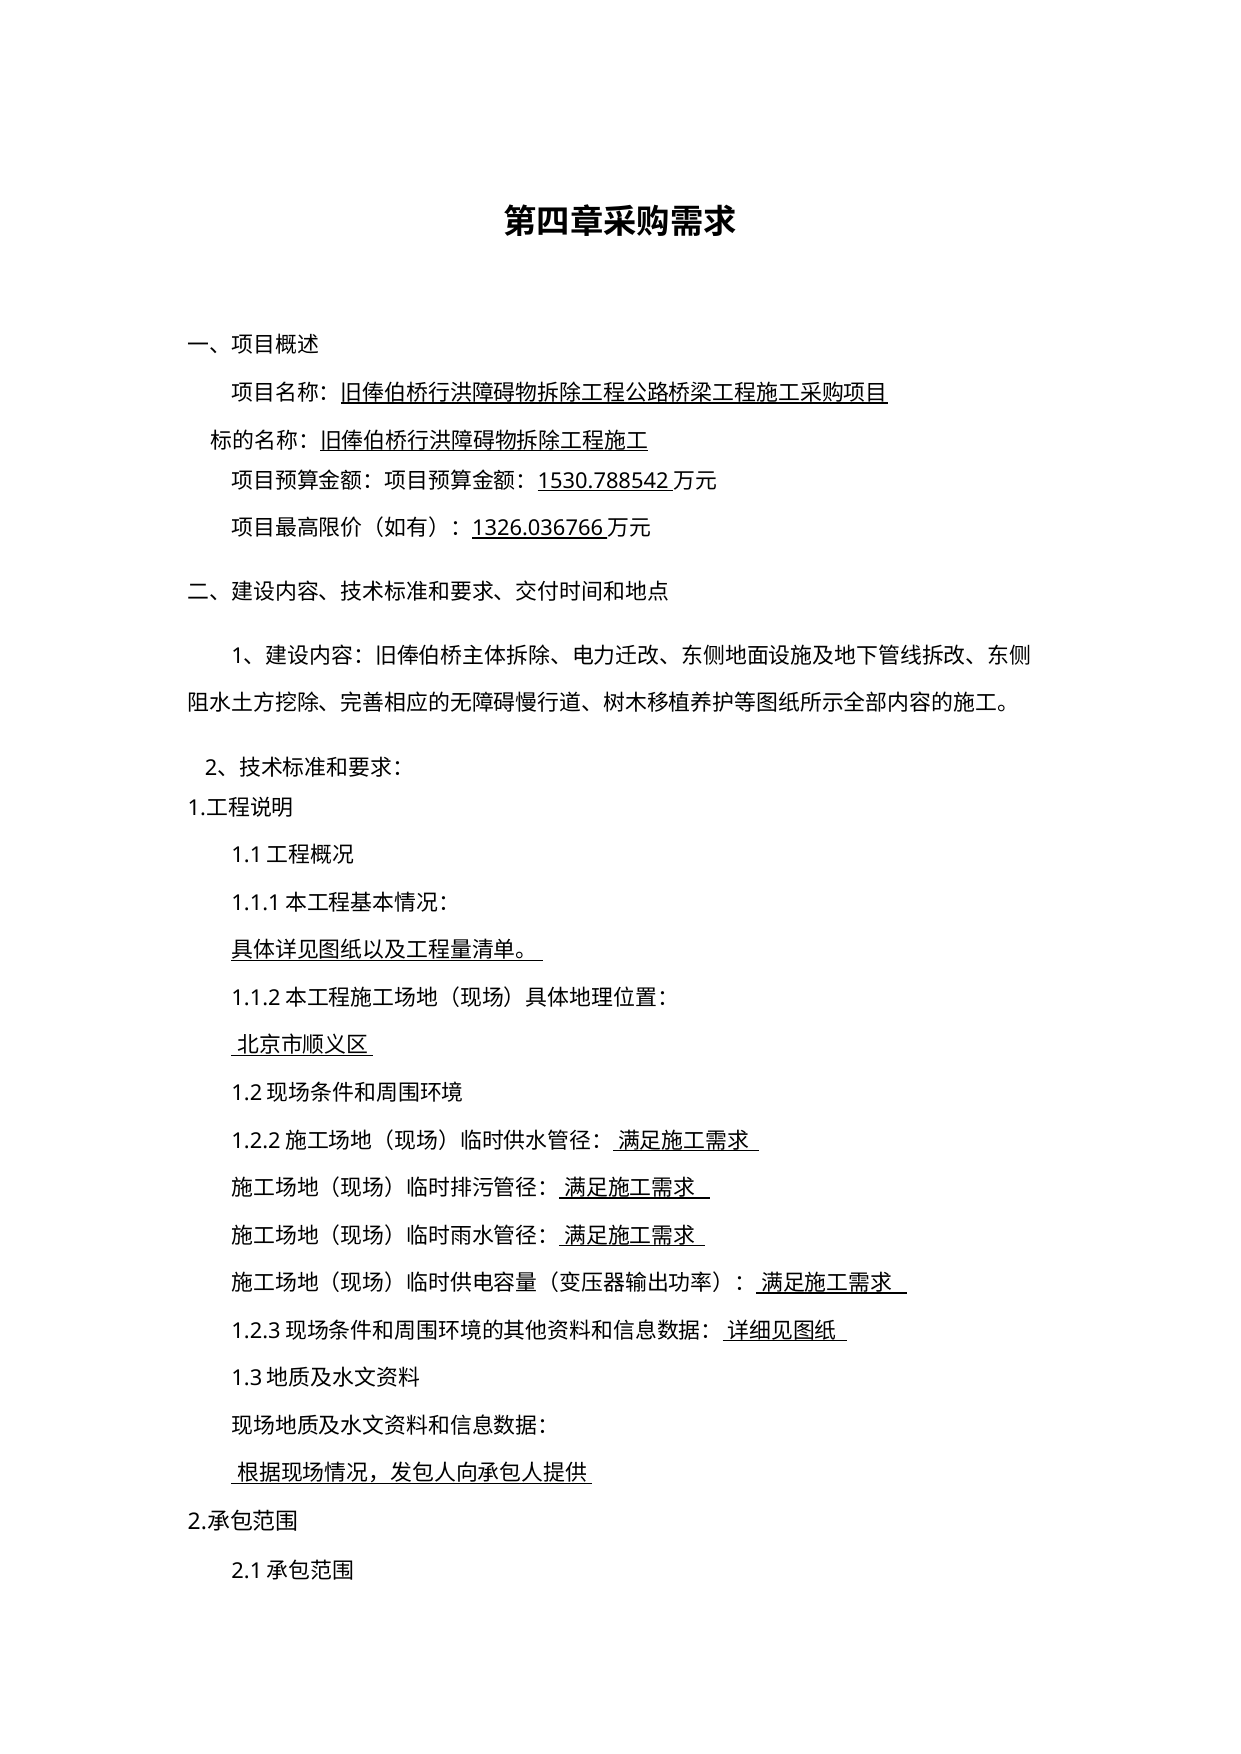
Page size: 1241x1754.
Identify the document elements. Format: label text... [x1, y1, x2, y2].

text 1.1.1本工程基本情况： [187, 885, 1053, 917]
text 1.工程说明 [187, 789, 1053, 821]
text 第四章采购需求 [187, 187, 1053, 252]
text 1.1工程概况 [187, 837, 1053, 869]
text 项目最高限价（如有）：1326.036766万元 [231, 510, 1053, 542]
text 项目名称：旧俸伯桥行洪障碍物拆除工程公路桥梁工程施工采购项目 [231, 375, 1053, 406]
text 2、技术标准和要求： [187, 749, 1053, 782]
text 1.2现场条件和周围环境 [187, 1075, 1053, 1107]
text 一、项目概述 [187, 326, 1053, 359]
text 1、建设内容：旧俸伯桥主体拆除、电力迁改、东侧地面设施及地下管线拆改、东侧阻水土方挖除、完善相应的无障碍慢行道、树木移植养护等图纸所示全部内容的施工。 [187, 638, 1053, 717]
text 现场地质及水文资料和信息数据： [187, 1408, 1053, 1439]
text 施工场地（现场）临时排污管径： 满足施工需求 [187, 1170, 1053, 1202]
text 二、建设内容、技术标准和要求、交付时间和地点 [187, 574, 1053, 606]
text 2.承包范围 [187, 1503, 1053, 1536]
text 北京市顺义区 [187, 1027, 1053, 1059]
text 施工场地（现场）临时供电容量（变压器输出功率）： 满足施工需求 [187, 1265, 1053, 1297]
text 根据现场情况，发包人向承包人提供 [187, 1455, 1053, 1487]
text 具体详见图纸以及工程量清单。 [187, 932, 1053, 964]
text 2.1承包范围 [187, 1553, 1053, 1585]
text 1.2.2施工场地（现场）临时供水管径： 满足施工需求 [187, 1123, 1053, 1154]
text 施工场地（现场）临时雨水管径： 满足施工需求 [187, 1218, 1053, 1249]
text 标的名称：旧俸伯桥行洪障碍物拆除工程施工 [187, 422, 1053, 455]
text 1.3地质及水文资料 [187, 1360, 1053, 1392]
text 1.1.2本工程施工场地（现场）具体地理位置： [187, 980, 1053, 1012]
text 项目预算金额：项目预算金额：1530.788542万元 [231, 463, 1053, 494]
text 1.2.3现场条件和周围环境的其他资料和信息数据： 详细见图纸 [187, 1313, 1053, 1344]
